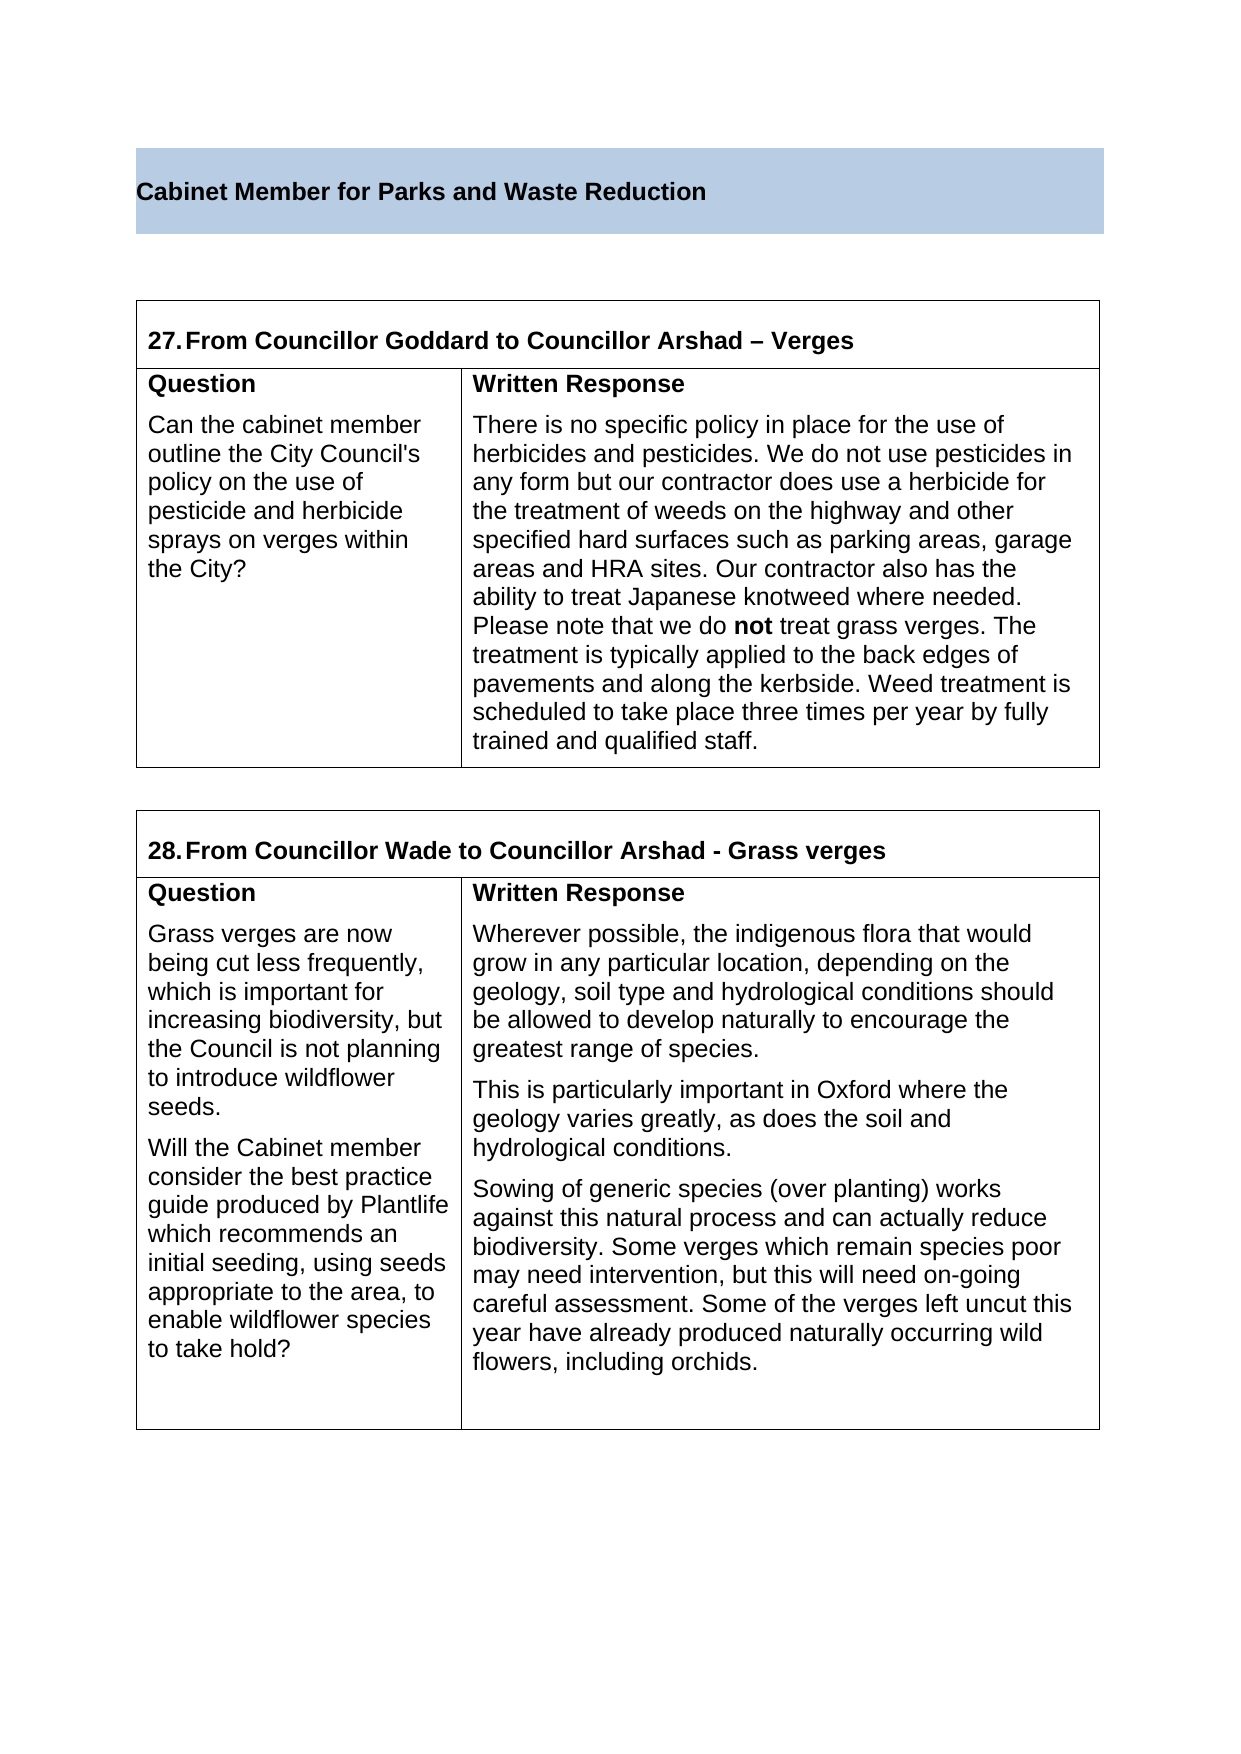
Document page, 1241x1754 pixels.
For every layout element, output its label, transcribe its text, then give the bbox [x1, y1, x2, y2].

subtitle Cabinet Member for Parks and Waste Reduction [136, 176, 1104, 205]
table_cell Written Response Wherever possible, the indigenous flora that would grow in any particular location, depending on the geology, soil type and hydrological conditions should be allowed to develop naturally to encourage the greatest range of species. This is particularly important in Oxford where the geology varies greatly, as does the soil and hydrological conditions. Sowing of generic species (over planting) works against this natural process and can actually reduce biodiversity. Some verges which remain species poor may need intervention, but this will need on-going careful assessment. Some of the verges left uncut this year have already produced naturally occurring wild flowers, including orchids. [462, 878, 1099, 1429]
table_cell Question Can the cabinet member outline the City Council's policy on the use of pesticide and herbicide sprays on verges within the City? [137, 369, 461, 767]
table_header From Councillor Goddard to Councillor Arshad – Verges [137, 301, 1099, 367]
table_header From Councillor Wade to Councillor Arshad - Grass verges [137, 811, 1099, 877]
table_cell Question Grass verges are now being cut less frequently, which is important for increasing biodiversity, but the Council is not planning to introduce wildflower seeds. Will the Cabinet member consider the best practice guide produced by Plantlife which recommends an initial seeding, using seeds appropriate to the area, to enable wildflower species to take hold? [137, 878, 461, 1429]
table_cell Written Response There is no specific policy in place for the use of herbicides and pesticides. We do not use pesticides in any form but our contractor does use a herbicide for the treatment of weeds on the highway and other specified hard surfaces such as parking areas, garage areas and HRA sites. Our contractor also has the ability to treat Japanese knotweed where needed. Please note that we do not treat grass verges. The treatment is typically applied to the back edges of pavements and along the kerbside. Weed treatment is scheduled to take place three times per year by fully trained and qualified staff. [462, 369, 1099, 767]
